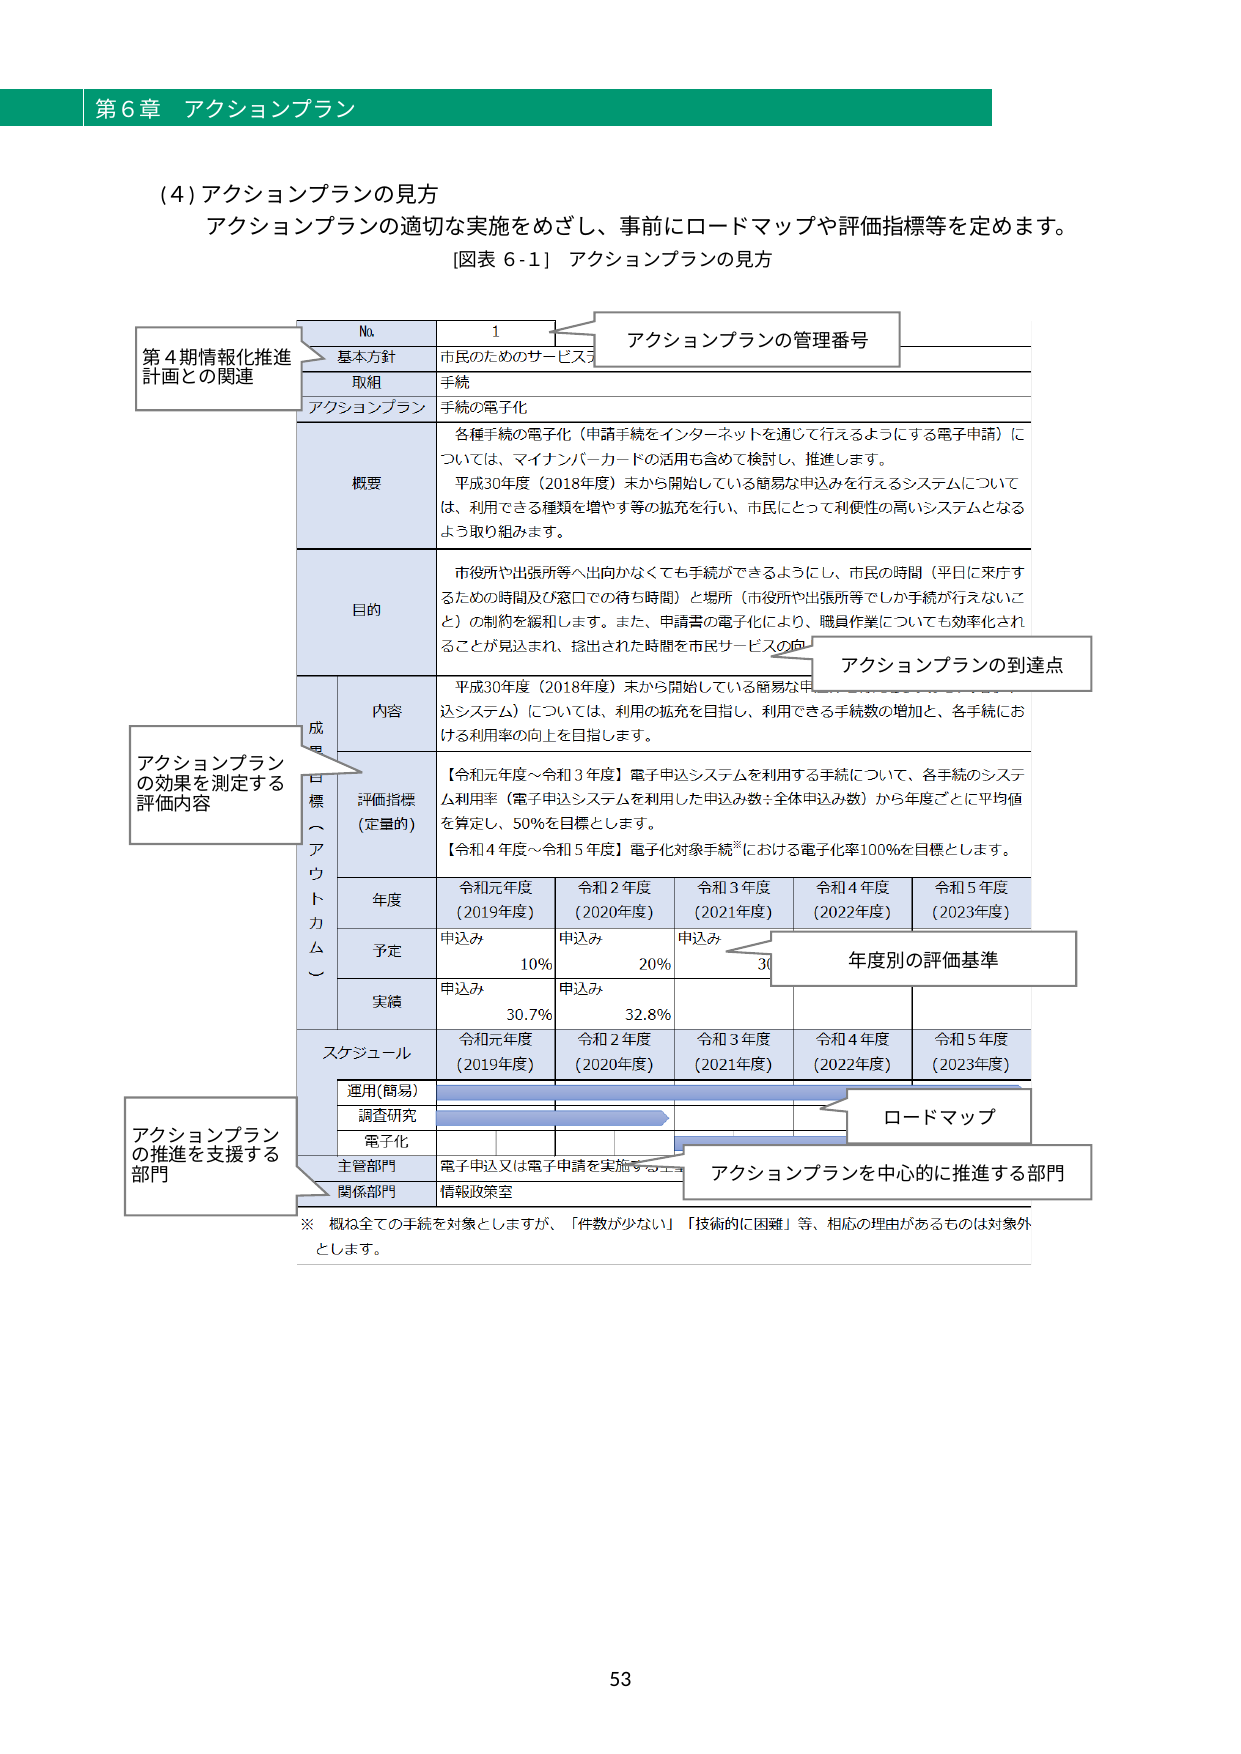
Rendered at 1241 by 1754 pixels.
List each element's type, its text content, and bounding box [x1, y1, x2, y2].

text アクションプランの適切な実施をめざし、事前にロードマップや評価指標等を定めます。 [184, 209, 1122, 241]
picture [296, 320, 1032, 1265]
subtitle アクションプランの見方 [160, 177, 1122, 209]
